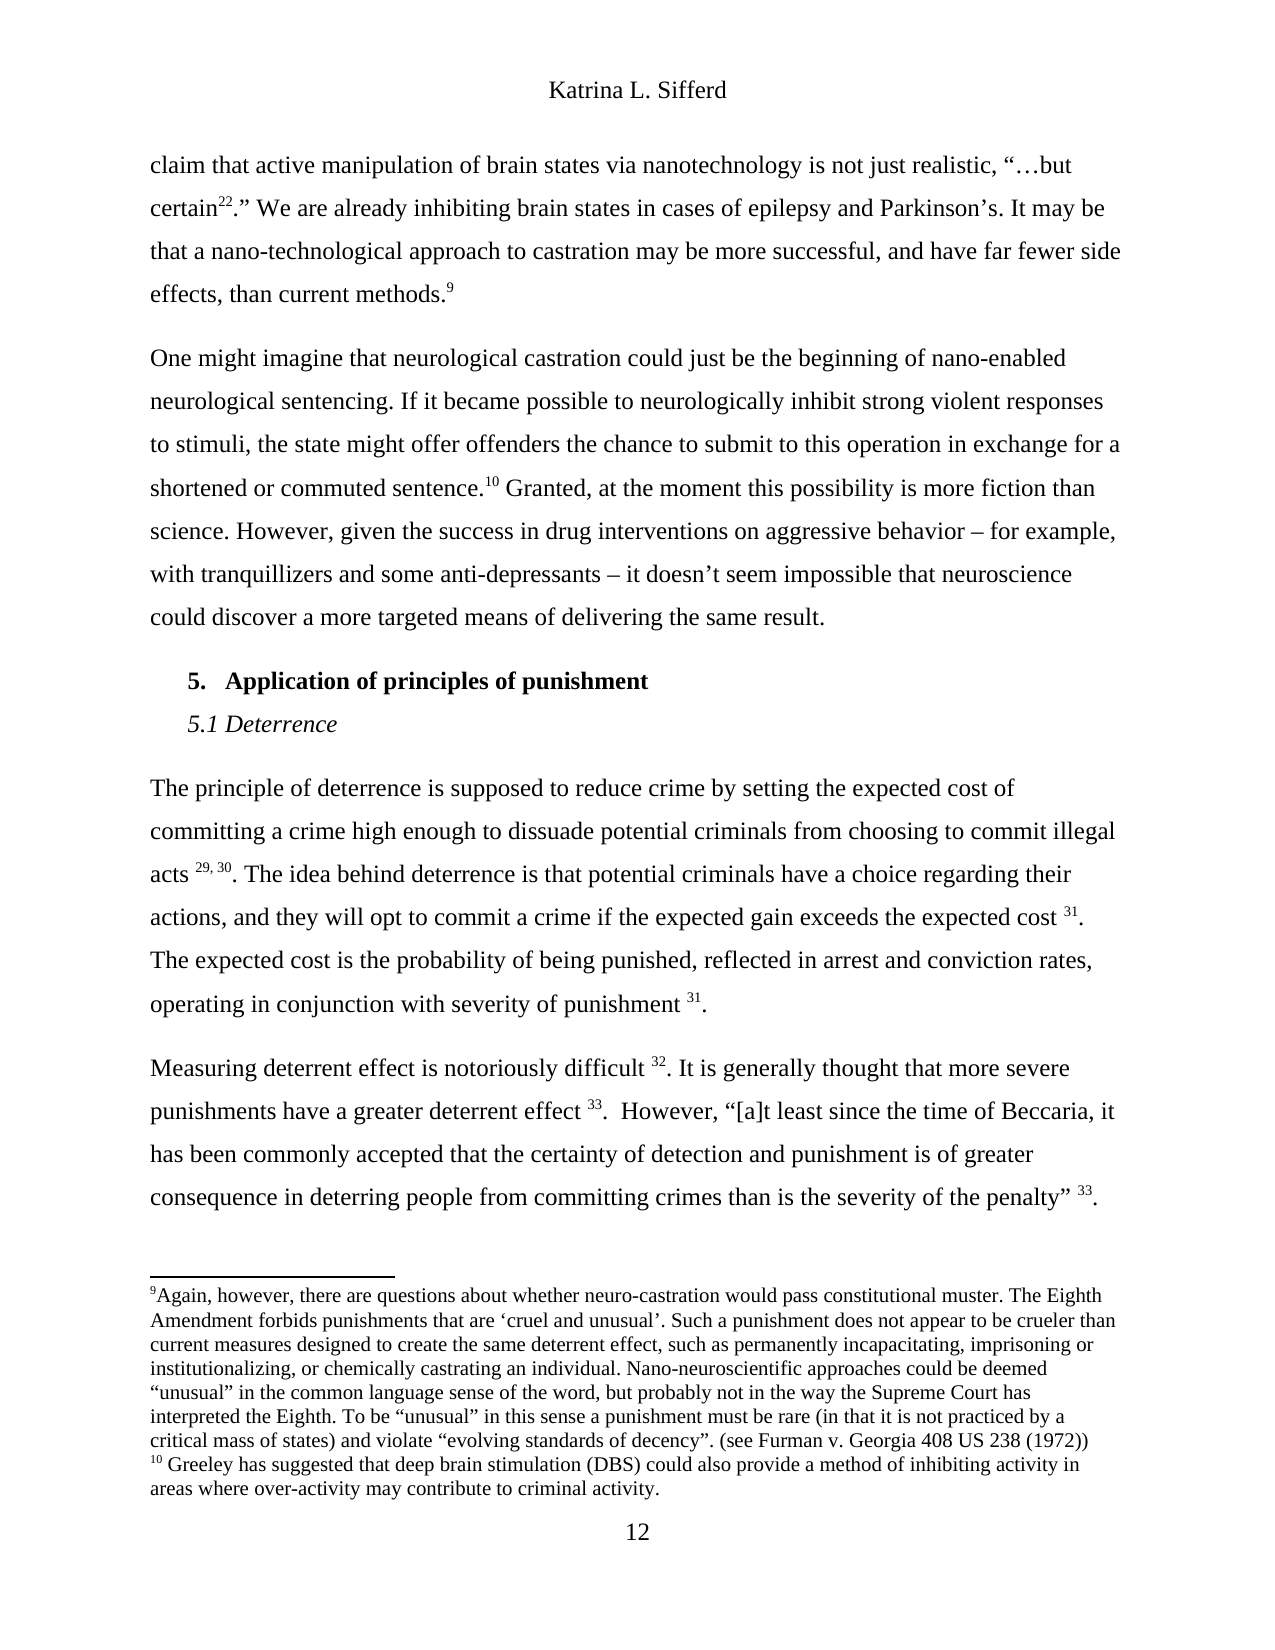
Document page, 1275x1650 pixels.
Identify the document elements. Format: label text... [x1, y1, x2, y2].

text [150, 150, 1125, 308]
text The principle of deterrence is supposed to reduce crime by setting the expected cost of committing a crime high enough to dissuade potential criminals from choosing to commit illegal acts 29, 30. The idea behind deterrence is that potential criminals have a choice regarding their actions, and they will opt to commit a crime if the expected gain exceeds the expected cost 31. The expected cost is the probability of being punished, reflected in arrest and conviction rates, operating in conjunction with severity of punishment 31. [150, 773, 1125, 1017]
list Application of principles of punishment [187, 666, 1125, 695]
text One might imagine that neurological castration could just be the beginning of nano-enabled neurological sentencing. If it became possible to neurologically inhibit strong violent responses to stimuli, the state might offer offenders the chance to submit to this operation in exchange for a shortened or commuted sentence. Granted, at the moment this possibility is more fiction than science. However, given the success in drug interventions on aggressive behavior – for example, with tranquillizers and some anti-depressants – it doesn’t seem impossible that neuroscience could discover a more targeted means of delivering the same result. [150, 343, 1125, 631]
list Deterrence [187, 709, 1125, 738]
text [150, 1053, 1125, 1211]
